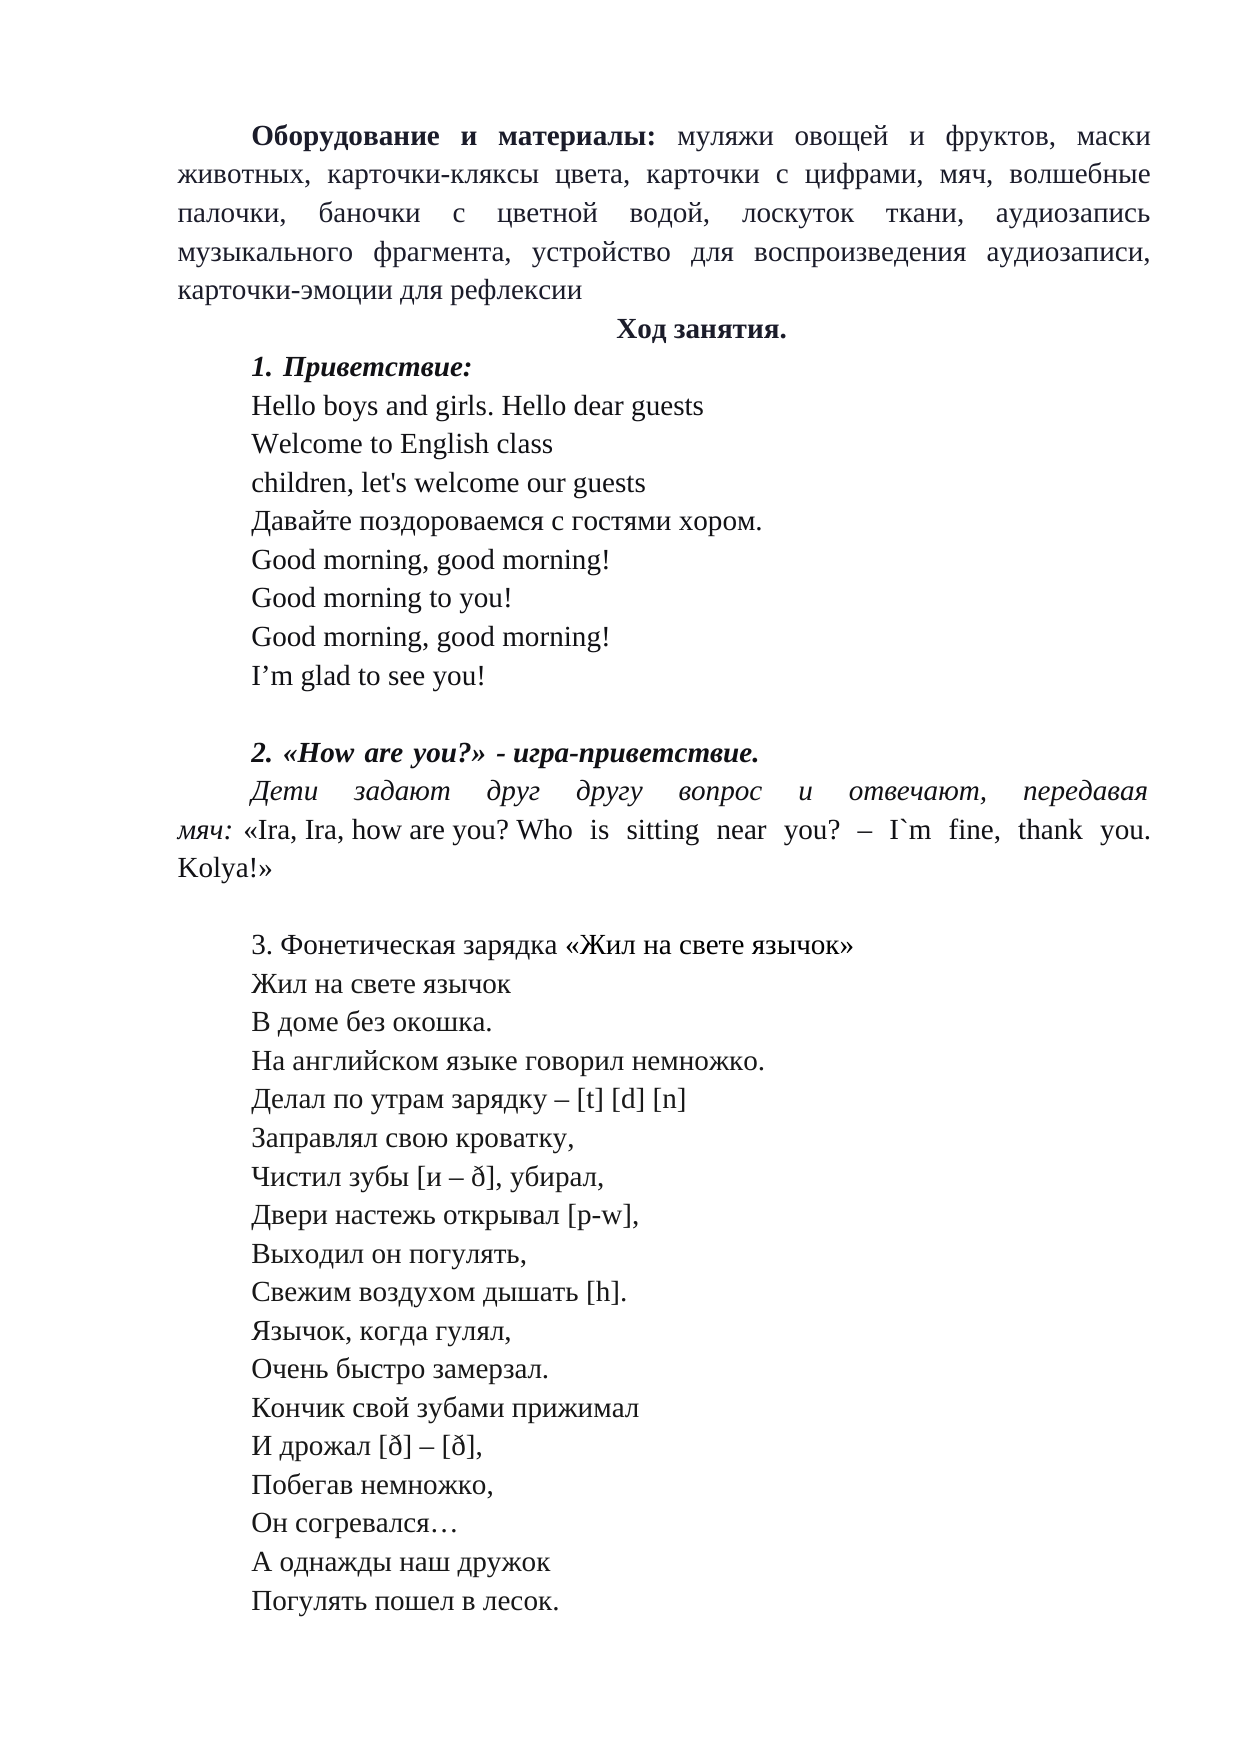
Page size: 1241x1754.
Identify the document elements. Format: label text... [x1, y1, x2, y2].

text I’m glad to see you! [177, 658, 1152, 691]
text Good morning to you! [177, 581, 1152, 614]
text Чистил зубы [и – ð], убирал, [177, 1159, 1152, 1192]
text Оборудование и материалы: муляжи овощей и фруктов, маски животных, карточки-кляксы цвета, карточки с цифрами, мяч, волшебные палочки, баночки с цветной водой, лоскуток ткани, аудиозапись музыкального фрагмента, устройство для воспроизведения аудиозаписи, карточки-эмоции для рефлексии [177, 118, 1152, 306]
text Давайте поздороваемся с гостями хором. [177, 503, 1152, 537]
text И дрожал [ð] – [ð], [177, 1428, 1152, 1462]
text 3. Фонетическая зарядка «Жил на свете язычок» [177, 927, 1152, 961]
text Дети задают друг другу вопрос и отвечают, передавая мяч: «Ira, Ira, how are you? Who is sitting near you? – I`m fine, thank you. Kolya!» [177, 773, 1152, 884]
text Погулять пошел в лесок. [177, 1583, 1152, 1616]
text Очень быстро замерзал. [177, 1351, 1152, 1385]
text Hello boys and girls. Hello dear guests [177, 388, 1152, 421]
text 1. Приветствие: [177, 349, 1152, 383]
text 2. «How are you?» - игра-приветствие. [177, 735, 1152, 768]
text children, let's welcome our guests [177, 465, 1152, 498]
text На английском языке говорил немножко. [177, 1043, 1152, 1077]
text Заправлял свою кроватку, [177, 1120, 1152, 1154]
text Свежим воздухом дышать [h]. [177, 1274, 1152, 1308]
text Побегав немножко, [177, 1467, 1152, 1501]
text А однажды наш дружок [177, 1544, 1152, 1578]
text Ход занятия. [177, 311, 1152, 344]
text Язычок, когда гулял, [177, 1313, 1152, 1346]
text В доме без окошка. [177, 1004, 1152, 1038]
text Welcome to English class [177, 426, 1152, 460]
text Выходил он погулять, [177, 1236, 1152, 1269]
text Двери настежь открывал [p-w], [177, 1197, 1152, 1231]
text Кончик свой зубами прижимал [177, 1390, 1152, 1423]
text Он согревался… [177, 1506, 1152, 1539]
text Делал по утрам зарядку – [t] [d] [n] [177, 1082, 1152, 1115]
text Жил на свете язычок [177, 966, 1152, 999]
text Good morning, good morning! [177, 619, 1152, 653]
text Good morning, good morning! [177, 542, 1152, 576]
